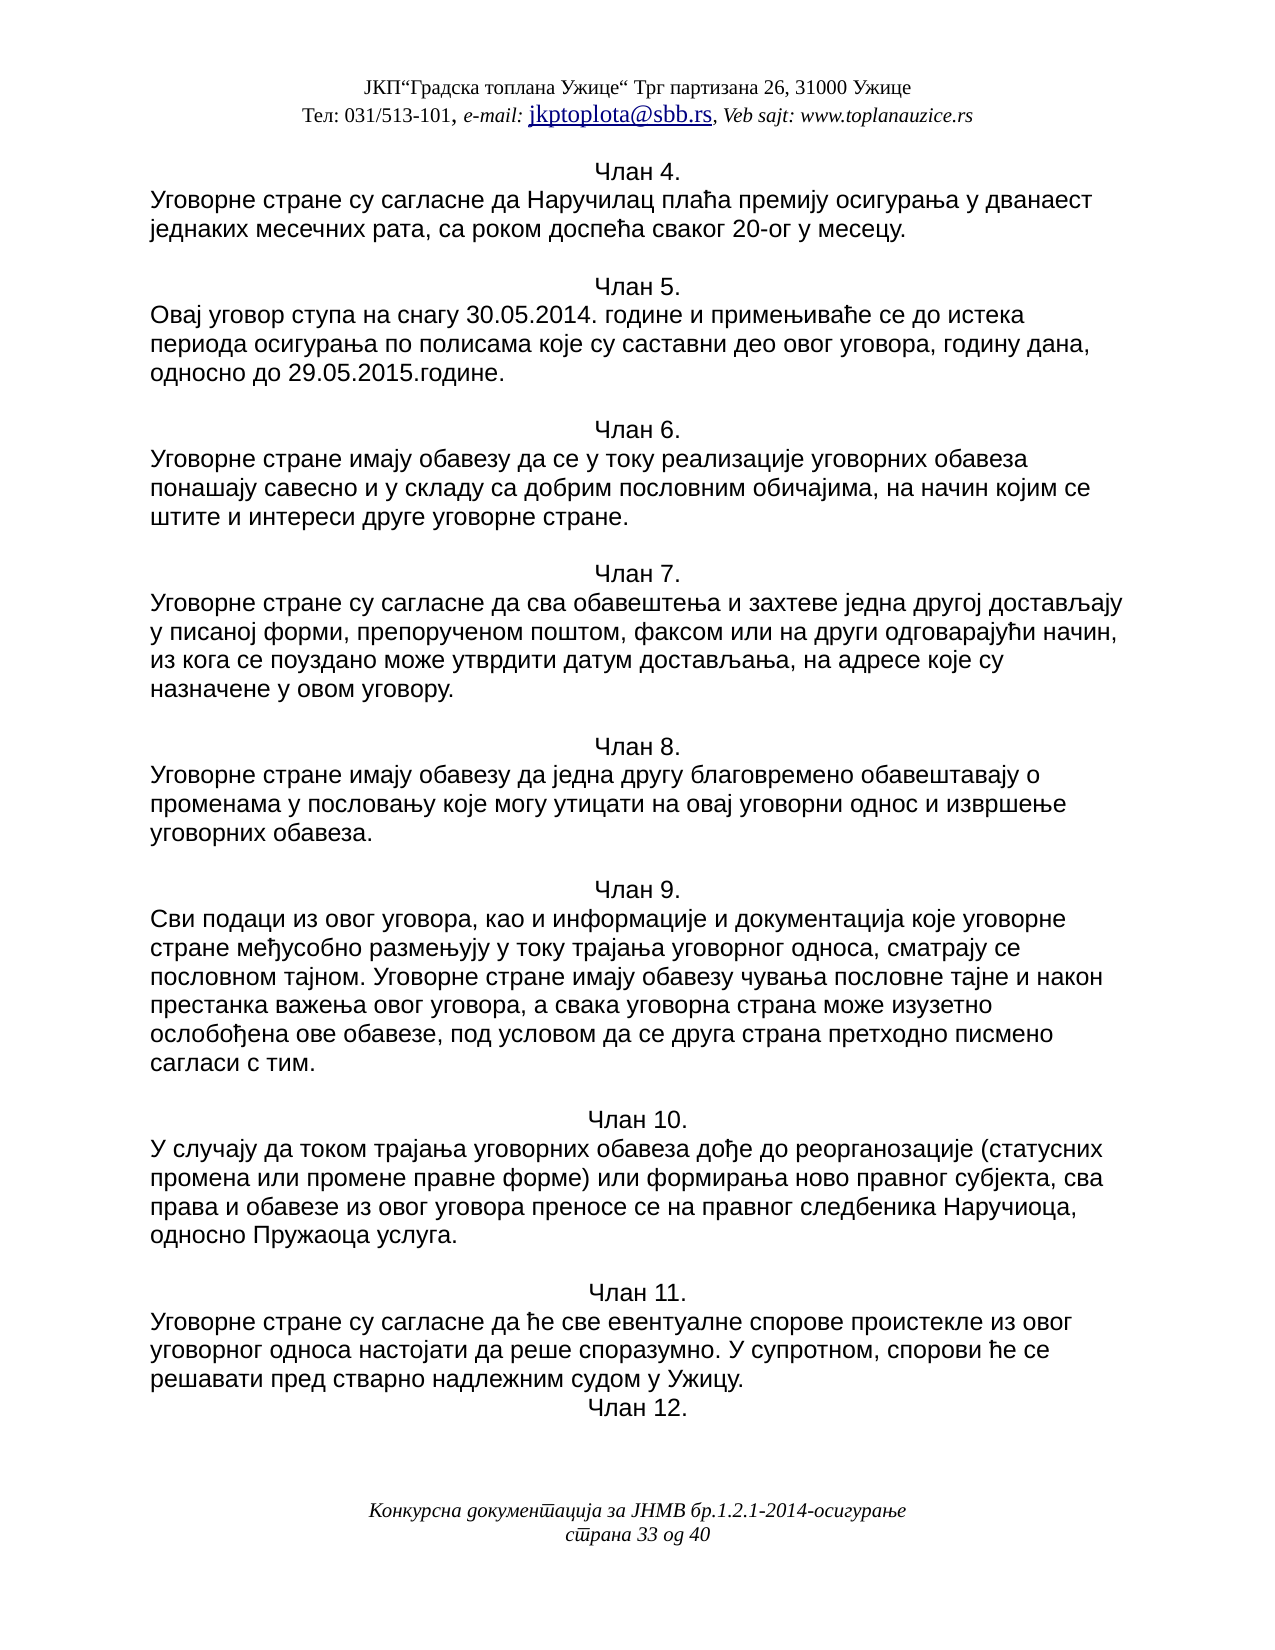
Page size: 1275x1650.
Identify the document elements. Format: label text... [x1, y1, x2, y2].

text У случају да током трајања уговорних обавеза дође до реорганозације (статусних промена или промене правне форме) или формирања ново правног субјекта, сва права и обавезе из овог уговора преносе се на правног следбеника Наручиоца, односно Пружаоца услуга. [150, 1134, 1125, 1249]
text Члан 8. [150, 732, 1125, 760]
text Члан 7. [150, 559, 1125, 588]
text Уговорне стране су сагласне да сва обавештења и захтеве једна другој достављају у писаној форми, препорученом поштом, факсом или на други одговарајући начин, из кога се поуздано може утврдити датум достављања, на адресе које су назначене у овом уговору. [150, 588, 1125, 703]
text Члан 12. [150, 1393, 1125, 1422]
text Уговорне стране су сагласне да Наручилац плаћа премију осигурања у дванаест једнаких месечних рата, са роком доспећа сваког 20-ог у месецу. [150, 185, 1125, 243]
text Члан 9. [150, 875, 1125, 904]
text Члан 5. [150, 272, 1125, 300]
text Уговорне стране су сагласне да ће све евентуалне спорове проистекле из овог уговорног односа настојати да реше споразумно. У супротном, спорови ће се решавати пред стварно надлежним судом у Ужицу. [150, 1307, 1125, 1393]
text Члан 10. [150, 1105, 1125, 1134]
text Овај уговор ступа на снагу 30.05.2014. године и примењиваће се до истека периода осигурања по полисама које су саставни део овог уговора, годину дана, односно до 29.05.2015.године. [150, 300, 1125, 387]
text Члан 4. [150, 157, 1125, 185]
text Уговорне стране имају обавезу да једна другу благовремено обавештавају о променама у пословању које могу утицати на овај уговорни однос и извршење уговорних обавеза. [150, 760, 1125, 847]
text Члан 6. [150, 415, 1125, 444]
text Уговорне стране имају обавезу да се у току реализације уговорних обавеза понашају савесно и у складу са добрим пословним обичајима, на начин којим се штите и интереси друге уговорне стране. [150, 444, 1125, 530]
text Сви подаци из овог уговора, као и информације и документација које уговорне стране међусобно размењују у току трајања уговорног односа, сматрају се пословном тајном. Уговорне стране имају обавезу чувања пословне тајне и након престанка важења овог уговора, а свака уговорна страна може изузетно ослобођена ове обавезе, под условом да се друга страна претходно писмено сагласи с тим. [150, 904, 1125, 1077]
text Члан 11. [150, 1278, 1125, 1307]
